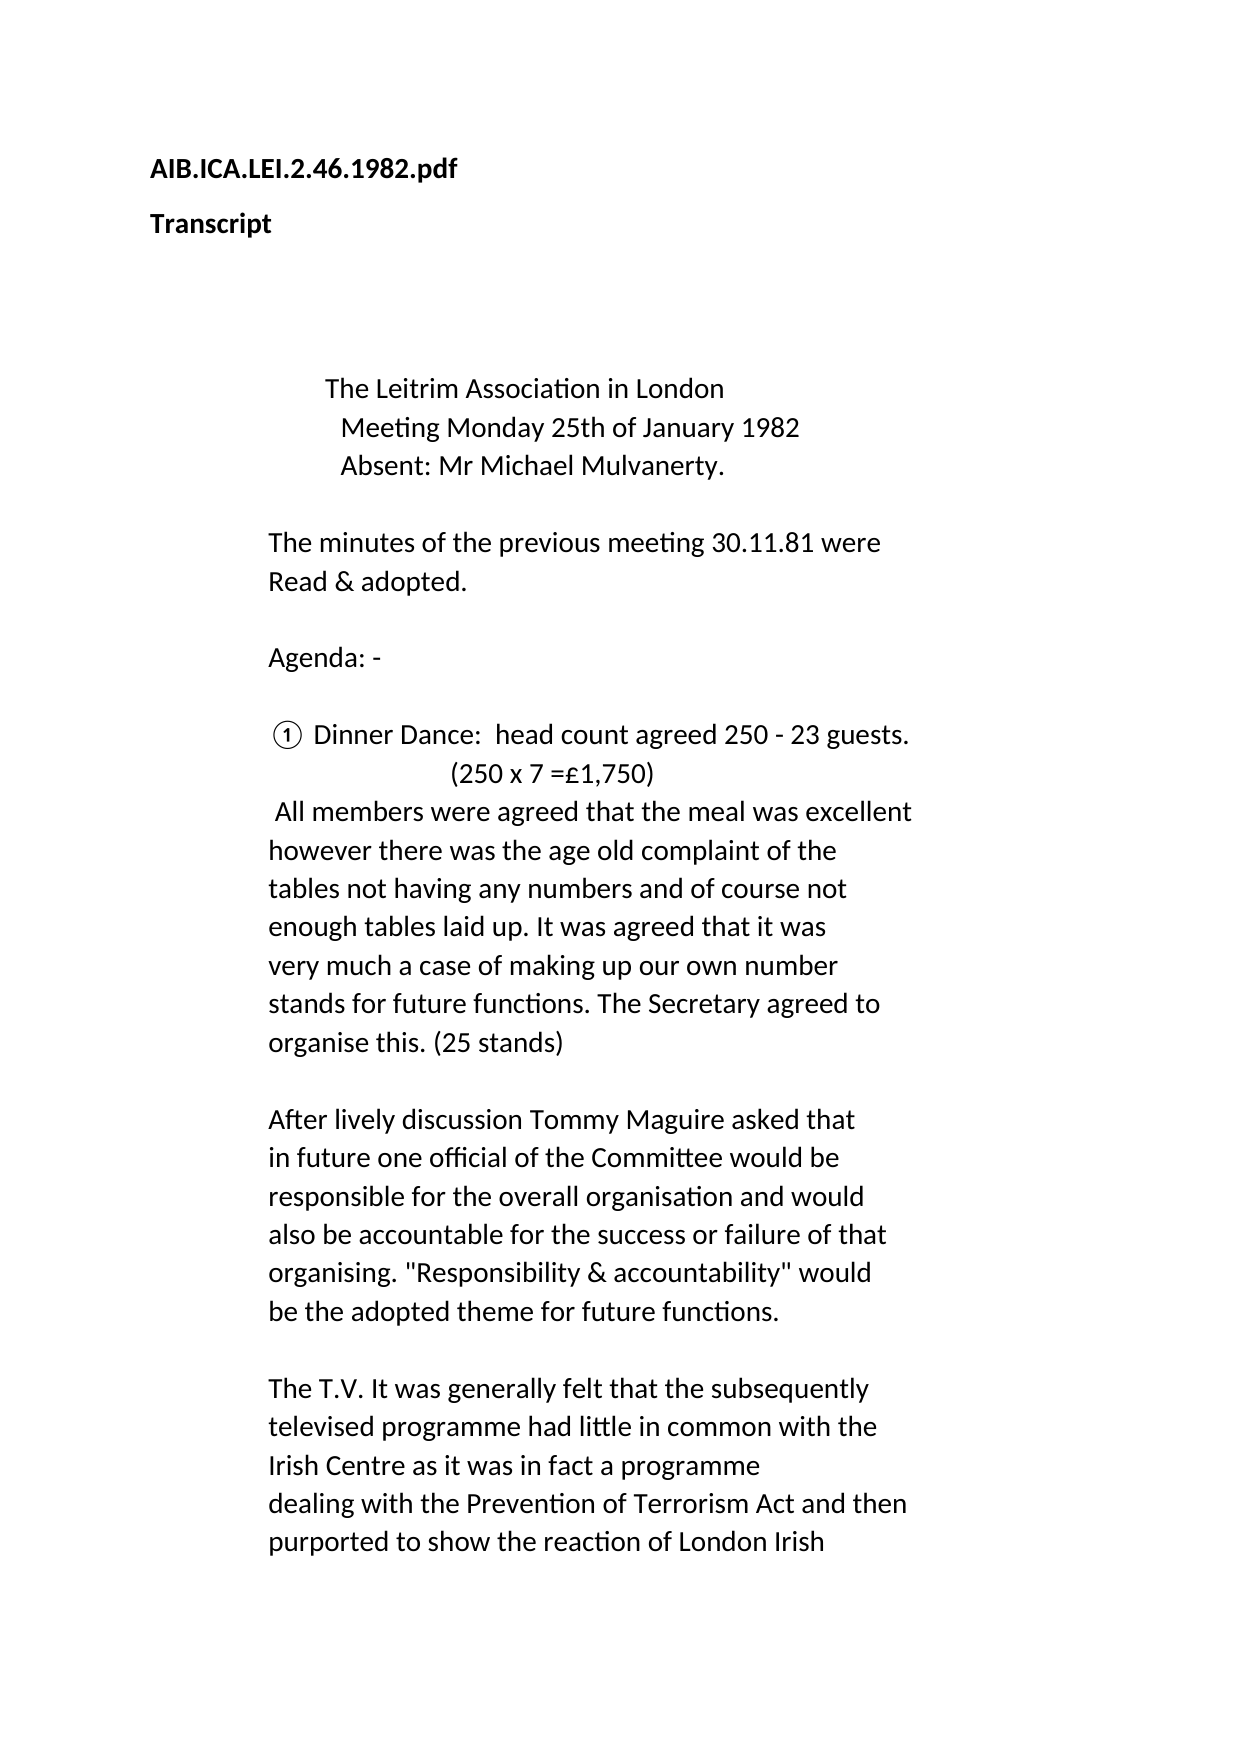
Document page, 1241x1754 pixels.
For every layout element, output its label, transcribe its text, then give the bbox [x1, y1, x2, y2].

text televised programme had little in common with the [268, 1408, 1090, 1444]
text dealing with the Prevention of Terrorism Act and then [268, 1485, 1090, 1521]
text also be accountable for the success or failure of that [268, 1216, 1090, 1252]
text The T.V. It was generally felt that the subsequently [268, 1370, 1090, 1405]
text in future one official of the Committee would be [268, 1139, 1090, 1175]
text organise this. (25 stands) [268, 1024, 1090, 1059]
text enough tables laid up. It was agreed that it was [268, 908, 1090, 944]
text The Leitrim Association in London [268, 370, 1090, 406]
text Absent: Mr Michael Mulvanerty. [268, 447, 1090, 483]
text tables not having any numbers and of course not [268, 870, 1090, 906]
text ① Dinner Dance: head count agreed 250 - 23 guests. [268, 716, 1090, 752]
text AIB.ICA.LEI.2.46.1982.pdf [150, 150, 1090, 186]
text (250 x 7 =£1,750) [268, 755, 1090, 790]
text very much a case of making up our own number [268, 947, 1090, 983]
text Transcript [150, 205, 1090, 241]
text The minutes of the previous meeting 30.11.81 were [268, 524, 1090, 560]
text Irish Centre as it was in fact a programme [268, 1447, 1090, 1482]
text After lively discussion Tommy Maguire asked that [268, 1101, 1090, 1136]
text however there was the age old complaint of the [268, 832, 1090, 867]
text be the adopted theme for future functions. [268, 1293, 1090, 1328]
text Read & adopted. [268, 563, 1090, 598]
text organising. "Responsibility & accountability" would [268, 1254, 1090, 1290]
text purported to show the reaction of London Irish [268, 1523, 1090, 1559]
text responsible for the overall organisation and would [268, 1178, 1090, 1213]
text Meeting Monday 25th of January 1982 [268, 409, 1090, 444]
text Agenda: - [268, 639, 1090, 675]
text stands for future functions. The Secretary agreed to [268, 985, 1090, 1021]
text All members were agreed that the meal was excellent [268, 793, 1090, 829]
